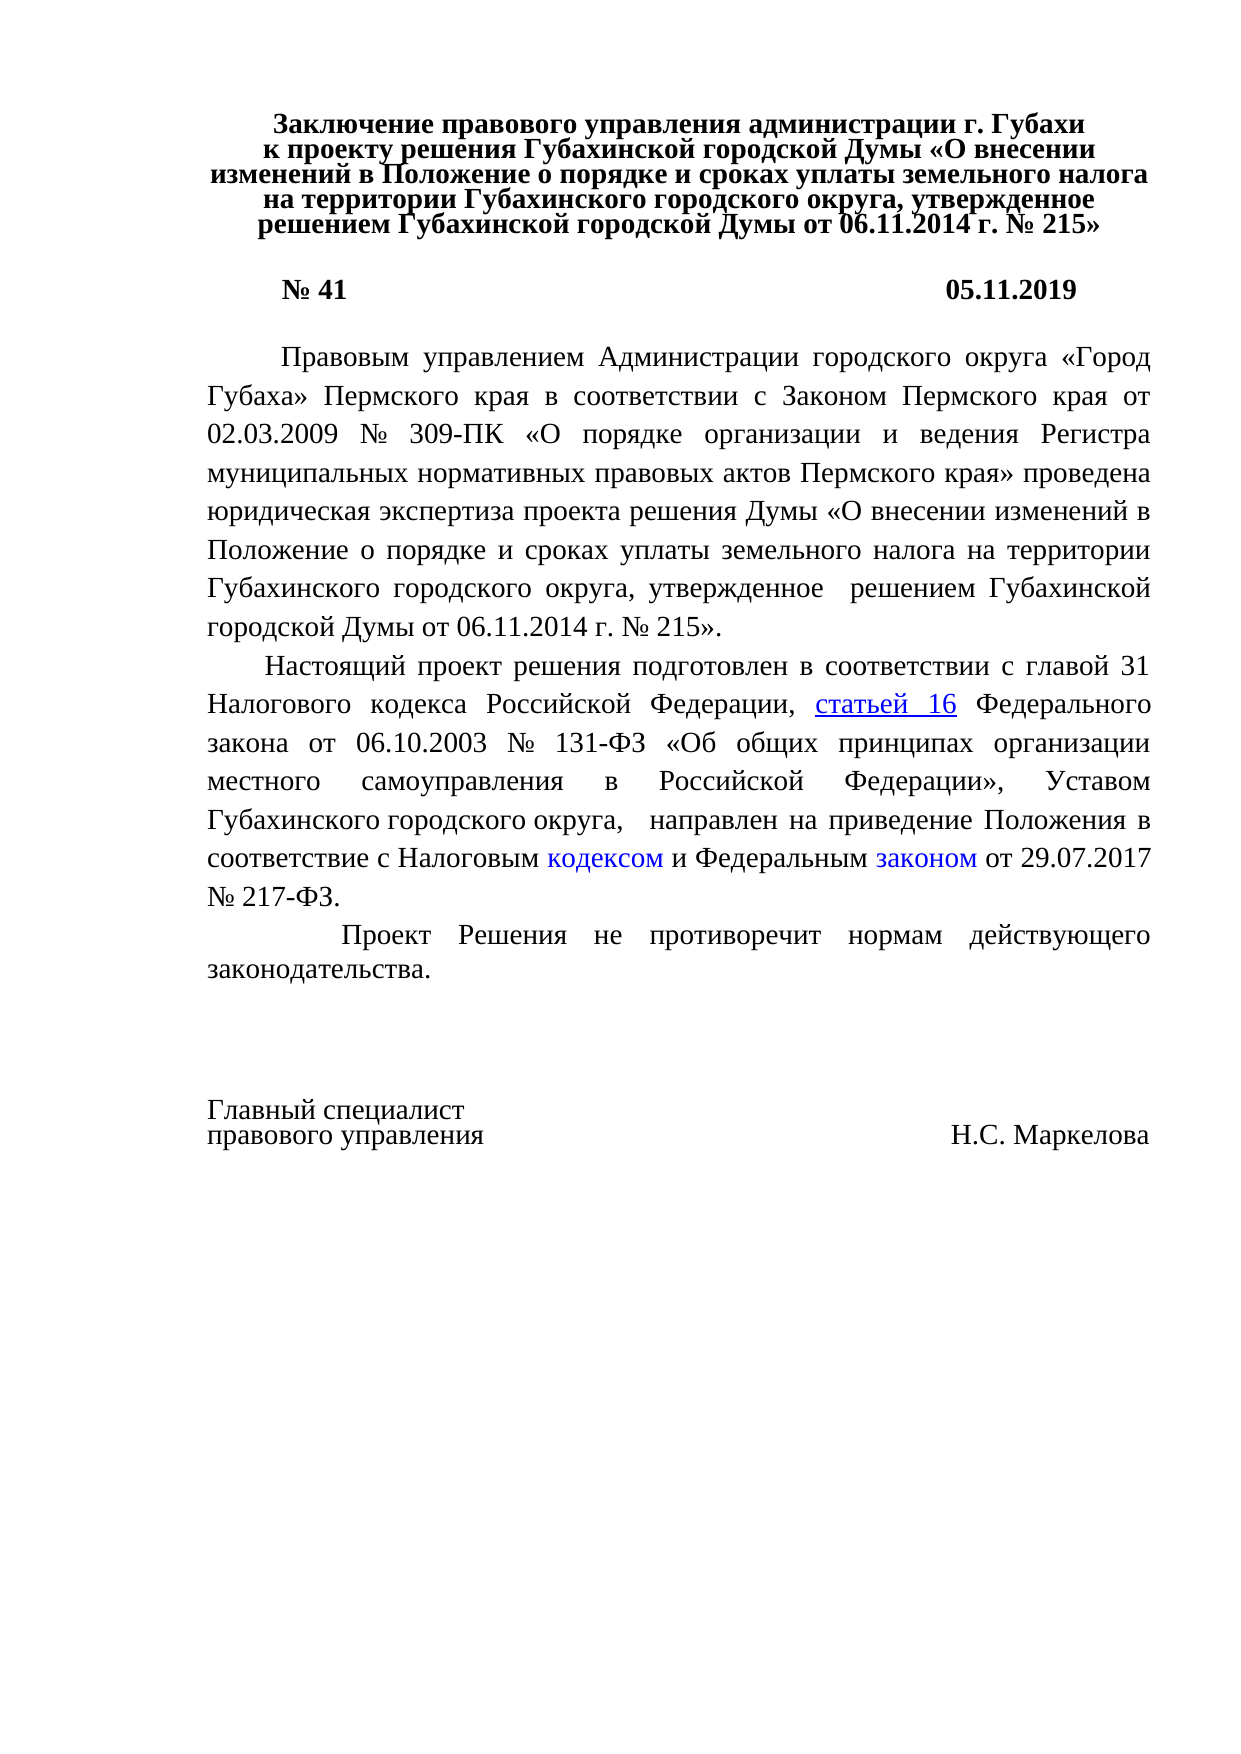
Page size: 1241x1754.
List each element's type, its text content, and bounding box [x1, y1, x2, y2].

title Правовым управлением Администрации городского округа «Город Губаха» Пермского края в соответствии с Законом Пермского края от 02.03.2009 № 309-ПК «О порядке организации и ведения Регистра муниципальных нормативных правовых актов Пермского края» проведена юридическая экспертиза проекта решения Думы «О внесении изменений в Положение о порядке и сроках уплаты земельного налога на территории Губахинского городского округа, утвержденное решением Губахинской городской Думы от 06.11.2014 г. № 215». [207, 339, 1152, 643]
text Заключение правового управления администрации г. Губахи [207, 114, 1152, 139]
text правового управления Н.С. Маркелова [207, 1124, 1152, 1149]
title Настоящий проект решения подготовлен в соответствии с главой 31 Налогового кодекса Российской Федерации, статьей 16 Федерального закона от 06.10.2003 № 131-ФЗ «Об общих принципах организации местного самоуправления в Российской Федерации», Уставом Губахинского городского округа, направлен на приведение Положения в соответствие с Налоговым кодексом и Федеральным законом от 29.07.2017 № 217-ФЗ. [207, 648, 1152, 912]
title Проект Решения не противоречит нормам действующего законодательства. [207, 917, 1152, 984]
text Главный специалист [207, 1099, 1152, 1124]
title к проекту решения Губахинской городской Думы «О внесении изменений в Положение о порядке и сроках уплаты земельного налога на территории Губахинского городского округа, утвержденное решением Губахинской городской Думы от 06.11.2014 г. № 215» [207, 139, 1152, 239]
text № 41 05.11.2019 [207, 272, 1152, 306]
